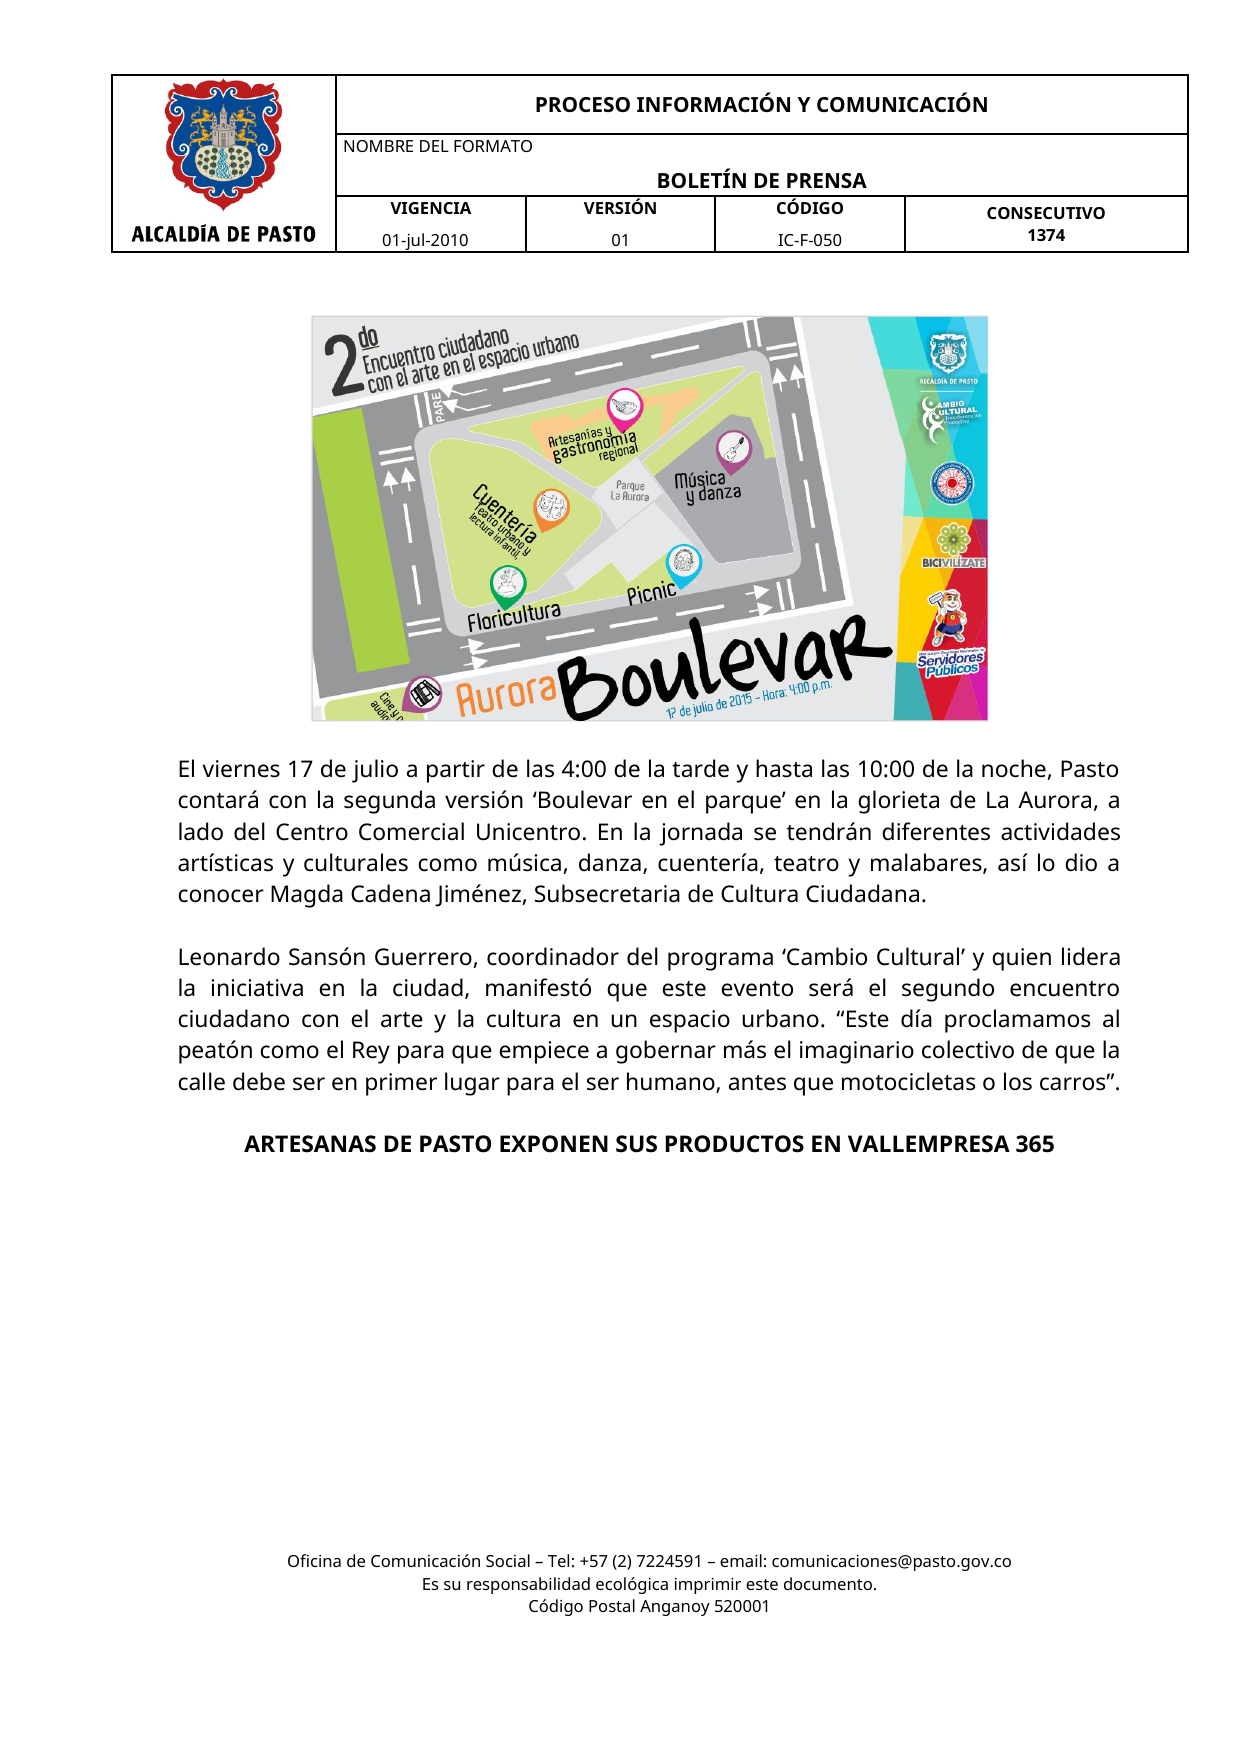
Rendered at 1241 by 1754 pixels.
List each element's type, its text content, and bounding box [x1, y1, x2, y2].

text Leonardo Sansón Guerrero, coordinador del programa ‘Cambio Cultural’ y quien lidera la iniciativa en la ciudad, manifestó que este evento será el segundo encuentro ciudadano con el arte y la cultura en un espacio urbano. “Este día proclamamos al peatón como el Rey para que empiece a gobernar más el imaginario colectivo de que la calle debe ser en primer lugar para el ser humano, antes que motocicletas o los carros”. [177, 941, 1122, 1097]
text El viernes 17 de julio a partir de las 4:00 de la tarde y hasta las 10:00 de la noche, Pasto contará con la segunda versión ‘Boulevar en el parque’ en la glorieta de La Aurora, a lado del Centro Comercial Unicentro. En la jornada se tendrán diferentes actividades artísticas y culturales como música, danza, cuentería, teatro y malabares, así lo dio a conocer Magda Cadena Jiménez, Subsecretaria de Cultura Ciudadana. [177, 753, 1122, 909]
picture [118, 76, 327, 242]
picture [311, 315, 989, 722]
text ARTESANAS DE PASTO EXPONEN SUS PRODUCTOS EN VALLEMPRESA 365 [177, 1128, 1122, 1159]
